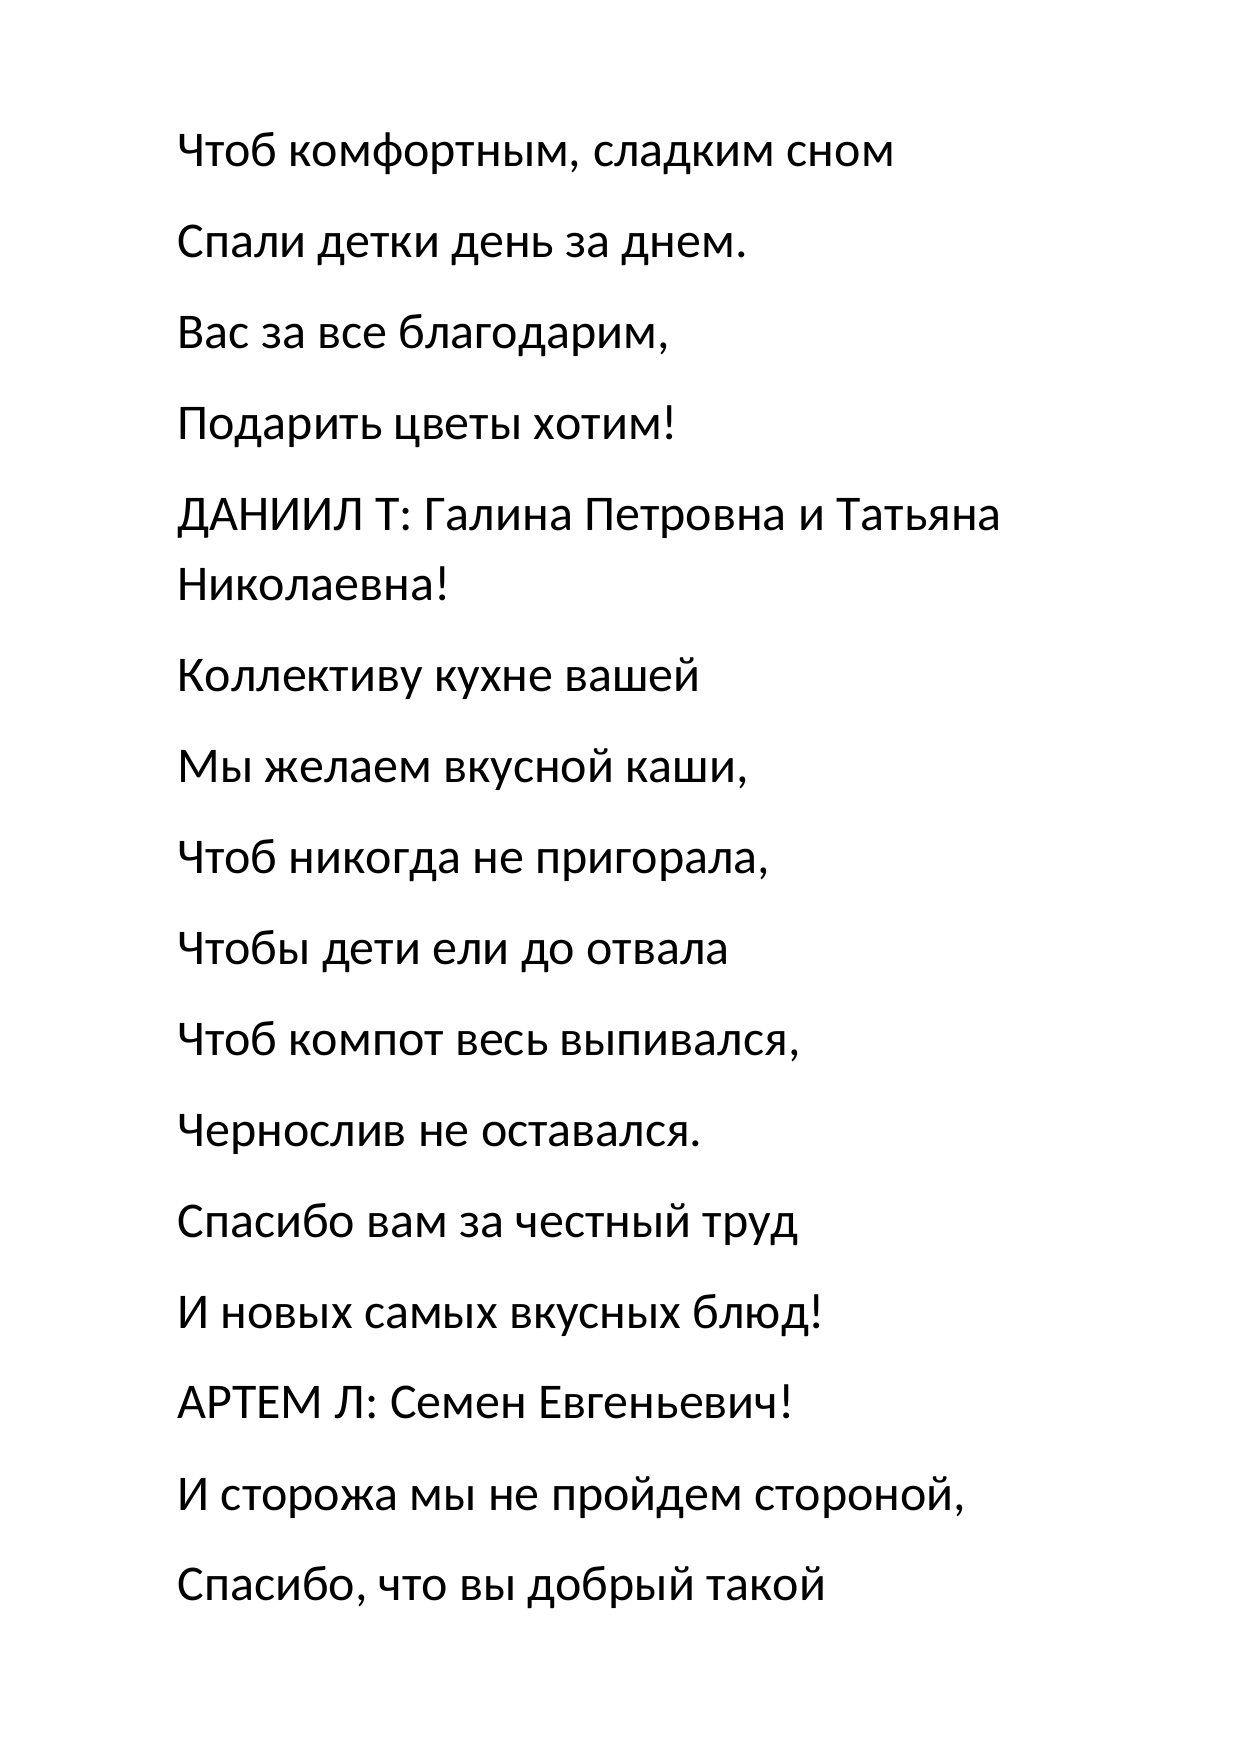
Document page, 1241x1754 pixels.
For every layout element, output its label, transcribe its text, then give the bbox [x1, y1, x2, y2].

text Мы желаем вкусной каши, [177, 734, 1152, 795]
text Чтоб компот весь выпивался, [177, 1007, 1152, 1068]
text И сторожа мы не пройдем стороной, [177, 1461, 1152, 1522]
text Чтоб комфортным, сладким сном [177, 118, 1152, 179]
text ДАНИИЛ Т: Галина Петровна и Татьяна Николаевна! [177, 482, 1152, 613]
text АРТЕМ Л: Семен Евгеньевич! [177, 1370, 1152, 1431]
text Спасибо, что вы добрый такой [177, 1552, 1152, 1613]
text Чернослив не оставался. [177, 1098, 1152, 1159]
text Подарить цветы хотим! [177, 391, 1152, 452]
text И новых самых вкусных блюд! [177, 1279, 1152, 1341]
text Чтоб никогда не пригорала, [177, 825, 1152, 886]
text Коллективу кухне вашей [177, 643, 1152, 704]
text Вас за все благодарим, [177, 300, 1152, 361]
text Чтобы дети ели до отвала [177, 916, 1152, 977]
text Спасибо вам за честный труд [177, 1188, 1152, 1249]
text Спали детки день за днем. [177, 209, 1152, 270]
